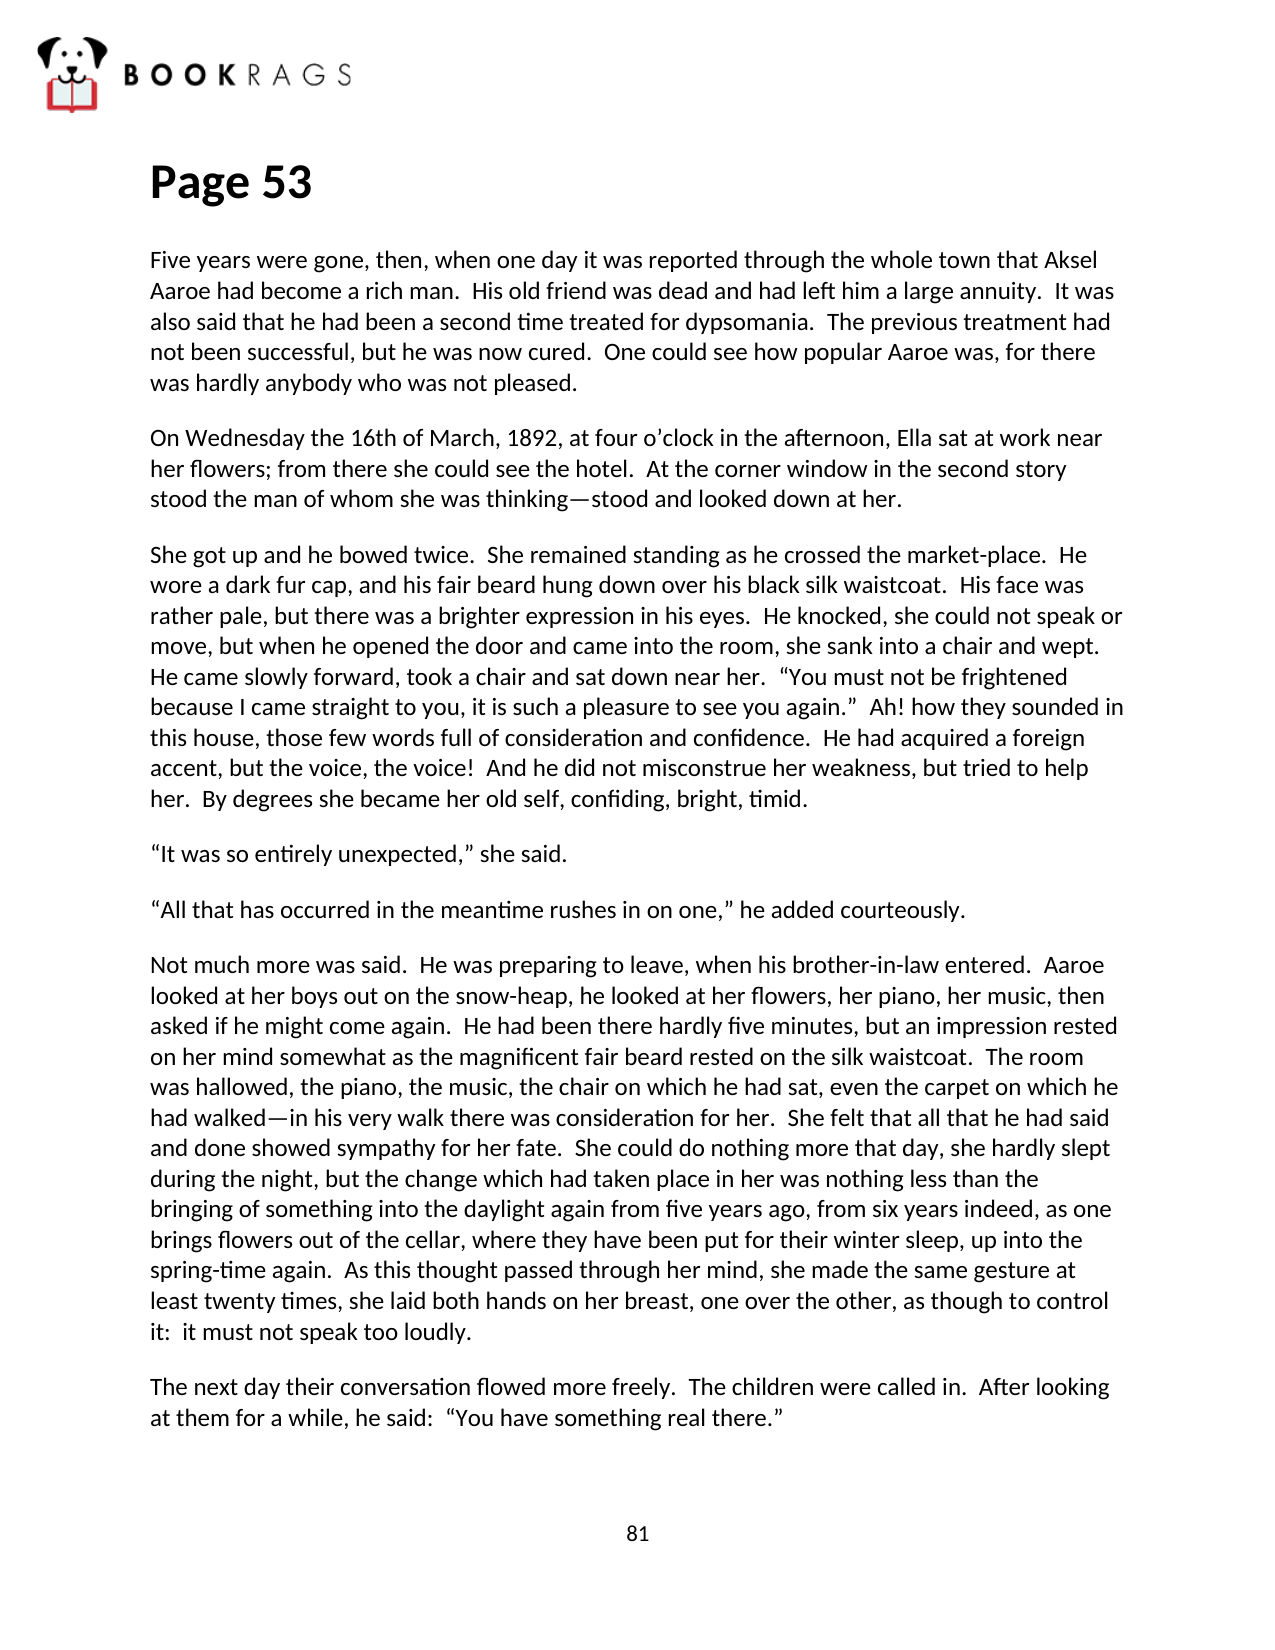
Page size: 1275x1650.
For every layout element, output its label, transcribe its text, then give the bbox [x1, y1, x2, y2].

picture [37, 37, 351, 113]
text Five years were gone, then, when one day it was reported through the whole town that Aksel Aaroe had become a rich man. His old friend was dead and had left him a large annuity. It was also said that he had been a second time treated for dypsomania. The previous treatment had not been successful, but he was now cured. One could see how popular Aaroe was, for there was hardly anybody who was not pleased. [150, 244, 1125, 397]
text “All that has occurred in the meantime rushes in on one,” he added courteously. [150, 894, 1125, 924]
text “It was so entirely unexpected,” she said. [150, 838, 1125, 869]
text Page 53 [150, 150, 1125, 211]
text On Wednesday the 16th of March, 1892, at four o’clock in the afternoon, Ella sat at work near her flowers; from there she could see the hotel. At the corner window in the second story stood the man of whom she was thinking—­stood and looked down at her. [150, 422, 1125, 514]
text Not much more was said. He was preparing to leave, when his brother-in-law entered. Aaroe looked at her boys out on the snow-heap, he looked at her flowers, her piano, her music, then asked if he might come again. He had been there hardly five minutes, but an impression rested on her mind somewhat as the magnificent fair beard rested on the silk waistcoat. The room was hallowed, the piano, the music, the chair on which he had sat, even the carpet on which he had walked—­in his very walk there was consideration for her. She felt that all that he had said and done showed sympathy for her fate. She could do nothing more that day, she hardly slept during the night, but the change which had taken place in her was nothing less than the bringing of something into the daylight again from five years ago, from six years indeed, as one brings flowers out of the cellar, where they have been put for their winter sleep, up into the spring-time again. As this thought passed through her mind, she made the same gesture at least twenty times, she laid both hands on her breast, one over the other, as though to control it: it must not speak too loudly. [150, 949, 1125, 1346]
text She got up and he bowed twice. She remained standing as he crossed the market-place. He wore a dark fur cap, and his fair beard hung down over his black silk waistcoat. His face was rather pale, but there was a brighter expression in his eyes. He knocked, she could not speak or move, but when he opened the door and came into the room, she sank into a chair and wept. He came slowly forward, took a chair and sat down near her. “You must not be frightened because I came straight to you, it is such a pleasure to see you again.” Ah! how they sounded in this house, those few words full of consideration and confidence. He had acquired a foreign accent, but the voice, the voice! And he did not misconstrue her weakness, but tried to help her. By degrees she became her old self, confiding, bright, timid. [150, 539, 1125, 813]
text The next day their conversation flowed more freely. The children were called in. After looking at them for a while, he said: “You have something real there.” [150, 1371, 1125, 1432]
